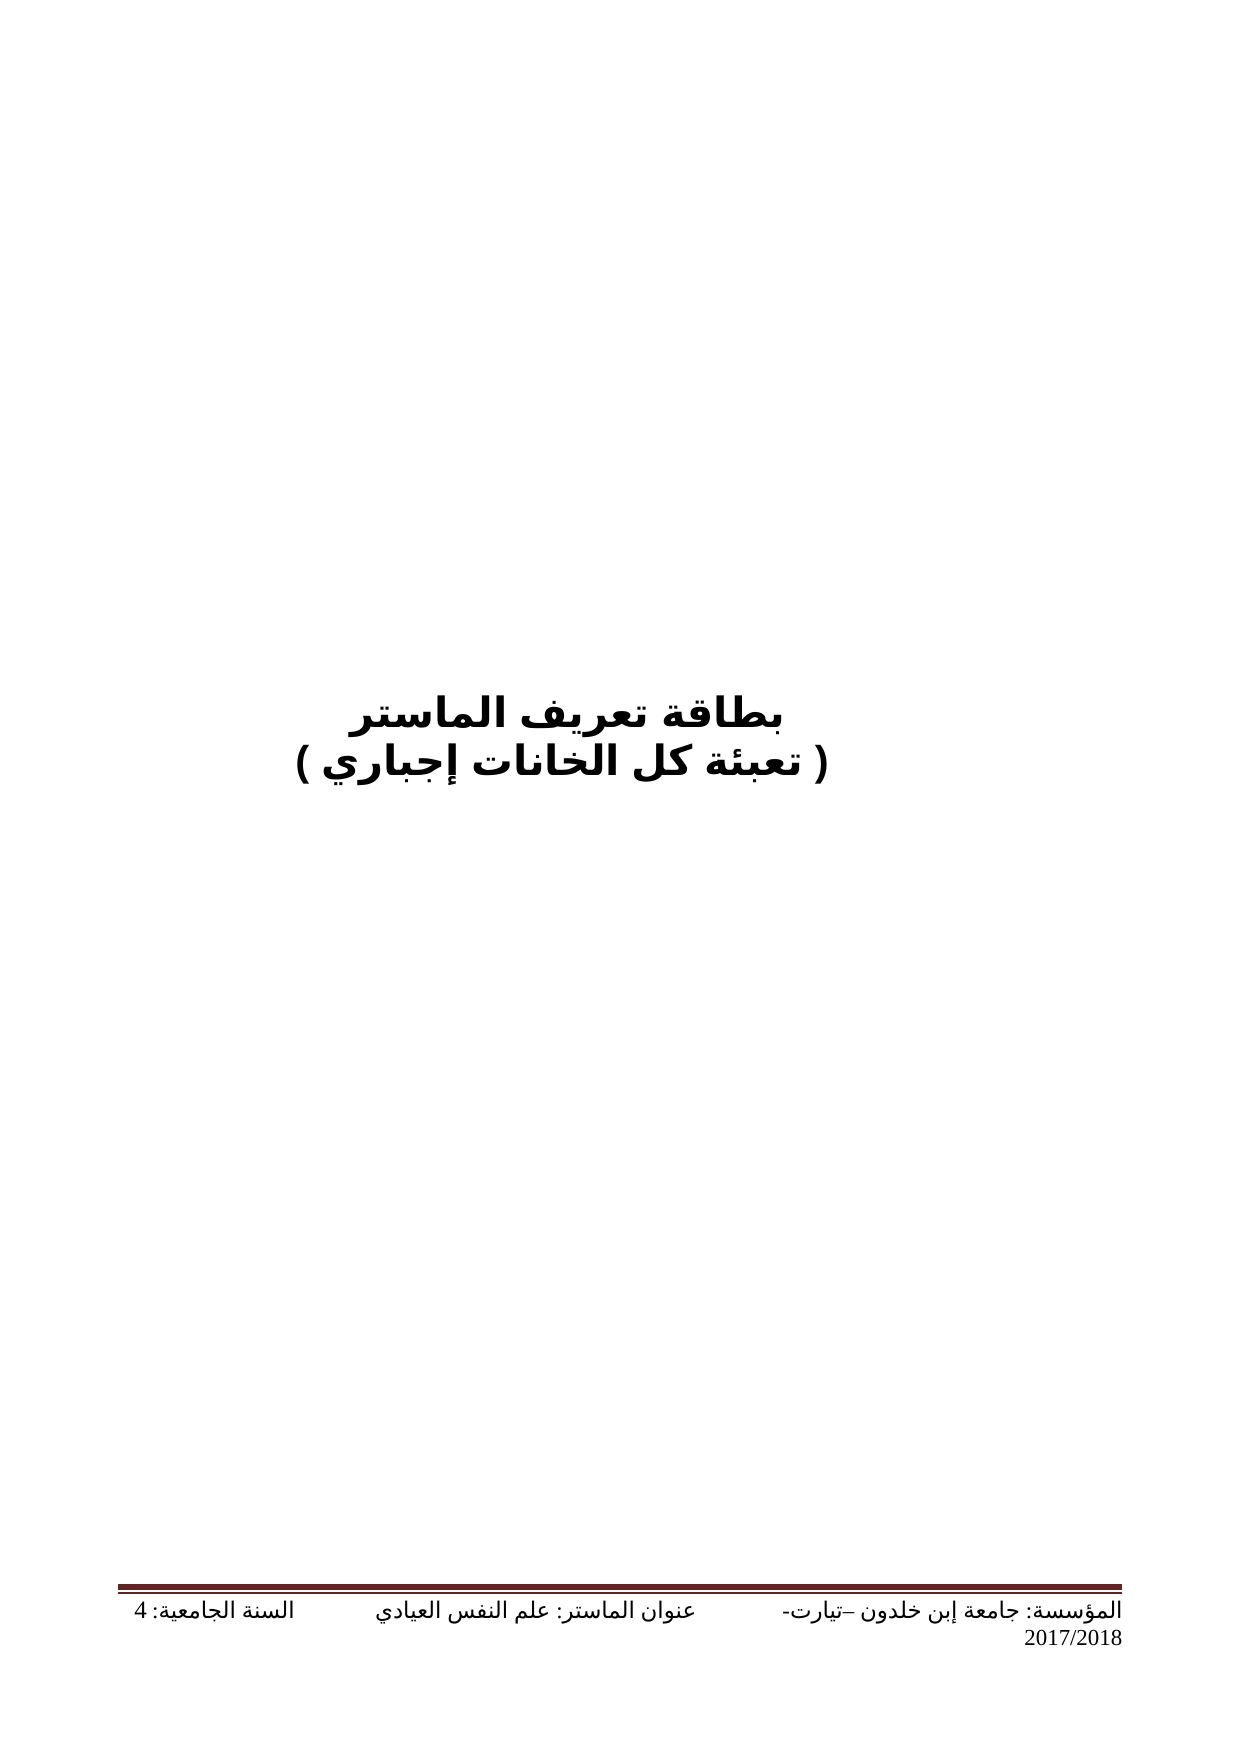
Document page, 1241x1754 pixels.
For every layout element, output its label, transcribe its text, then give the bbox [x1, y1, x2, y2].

text ( تعبئة كل الخانات إجباري ) [118, 736, 1018, 784]
text بطاقة تعريف الماستر [118, 688, 1018, 736]
